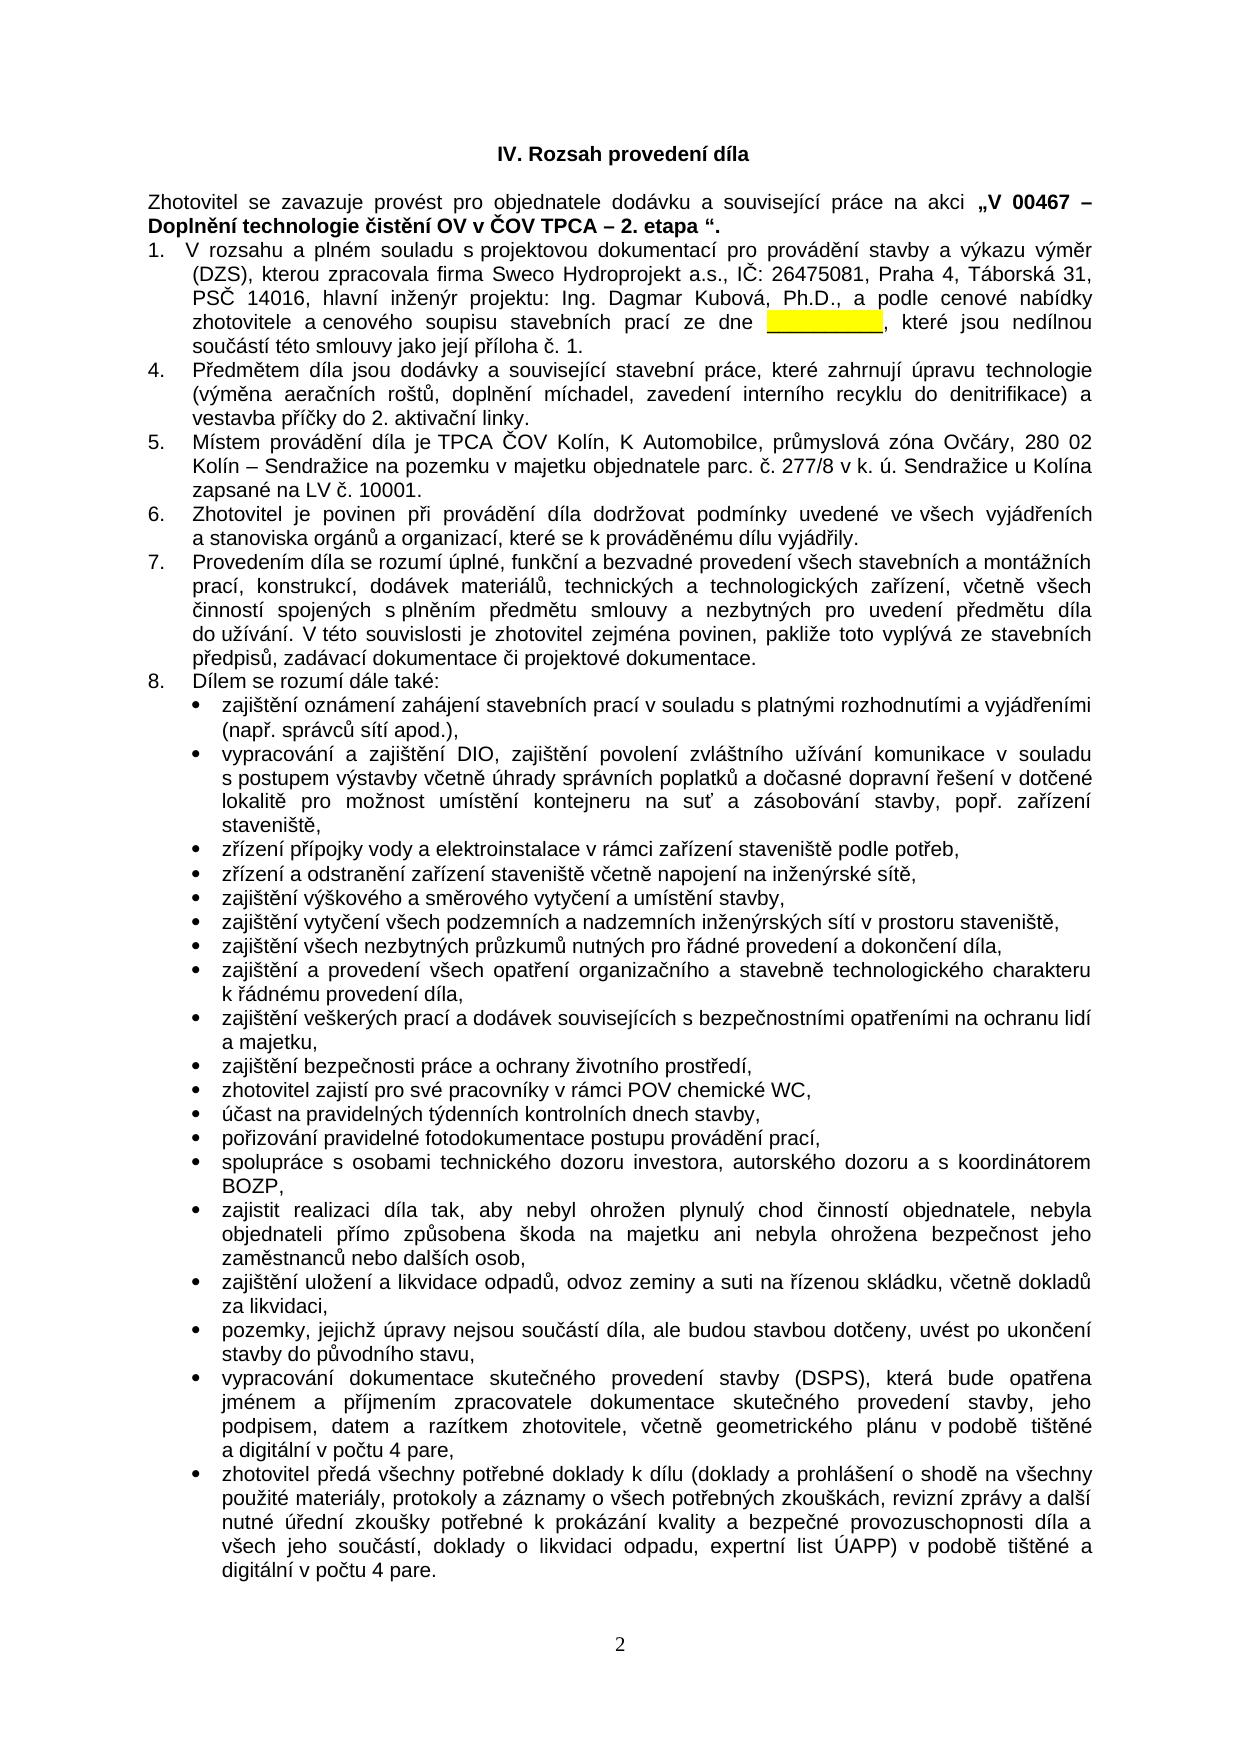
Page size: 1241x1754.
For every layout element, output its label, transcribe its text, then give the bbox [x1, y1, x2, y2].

list zřízení a odstranění zařízení staveniště včetně napojení na inženýrské sítě, [192, 861, 1092, 885]
list zajištění uložení a likvidace odpadů, odvoz zeminy a suti na řízenou skládku, včetně dokladů za likvidaci, [192, 1270, 1092, 1318]
text Zhotovitel se zavazuje provést pro objednatele dodávku a související práce na akci „V 00467 – Doplnění technologie čistění OV v ČOV TPCA – 2. etapa “. [148, 190, 1092, 238]
list zajištění všech nezbytných průzkumů nutných pro řádné provedení a dokončení díla, [192, 933, 1092, 958]
list zřízení přípojky vody a elektroinstalace v rámci zařízení staveniště podle potřeb, [192, 837, 1092, 861]
list pozemky, jejichž úpravy nejsou součástí díla, ale budou stavbou dotčeny, uvést po ukončení stavby do původního stavu, [192, 1318, 1092, 1366]
list vypracování a zajištění DIO, zajištění povolení zvláštního užívání komunikace v souladu s postupem výstavby včetně úhrady správních poplatků a dočasné dopravní řešení v dotčené lokalitě pro možnost umístění kontejneru na suť a zásobování stavby, popř. zařízení staveniště, [192, 741, 1092, 837]
list Provedením díla se rozumí úplné, funkční a bezvadné provedení všech stavebních a montážních prací, konstrukcí, dodávek materiálů, technických a technologických zařízení, včetně všech činností spojených s plněním předmětu smlouvy a nezbytných pro uvedení předmětu díla do užívání. V této souvislosti je zhotovitel zejména povinen, pakliže toto vyplývá ze stavebních předpisů, zadávací dokumentace či projektové dokumentace. [148, 549, 1092, 669]
list vypracování dokumentace skutečného provedení stavby (DSPS), která bude opatřena jménem a příjmením zpracovatele dokumentace skutečného provedení stavby, jeho podpisem, datem a razítkem zhotovitele, včetně geometrického plánu v podobě tištěné a digitální v počtu 4 pare, [192, 1366, 1092, 1462]
list zajištění vytyčení všech podzemních a nadzemních inženýrských sítí v prostoru staveniště, [192, 909, 1092, 933]
list Místem provádění díla je TPCA ČOV Kolín, K Automobilce, průmyslová zóna Ovčáry, 280 02 Kolín – Sendražice na pozemku v majetku objednatele parc. č. 277/8 v k. ú. Sendražice u Kolína zapsané na LV č. 10001. [148, 430, 1092, 502]
text IV. Rozsah provedení díla [148, 142, 1092, 166]
list Dílem se rozumí dále také: [148, 669, 1092, 693]
list zajištění veškerých prací a dodávek souvisejících s bezpečnostními opatřeními na ochranu lidí a majetku, [192, 1006, 1092, 1054]
list zhotovitel zajistí pro své pracovníky v rámci POV chemické WC, [192, 1078, 1092, 1102]
list zajištění výškového a směrového vytyčení a umístění stavby, [192, 885, 1092, 909]
list zajistit realizaci díla tak, aby nebyl ohrožen plynulý chod činností objednatele, nebyla objednateli přímo způsobena škoda na majetku ani nebyla ohrožena bezpečnost jeho zaměstnanců nebo dalších osob, [192, 1198, 1092, 1270]
list pořizování pravidelné fotodokumentace postupu provádění prací, [192, 1126, 1092, 1150]
list zajištění oznámení zahájení stavebních prací v souladu s platnými rozhodnutími a vyjádřeními (např. správců sítí apod.), [192, 693, 1092, 741]
list zajištění bezpečnosti práce a ochrany životního prostředí, [192, 1054, 1092, 1078]
list V rozsahu a plném souladu s projektovou dokumentací pro provádění stavby a výkazu výměr (DZS), kterou zpracovala firma Sweco Hydroprojekt a.s., IČ: 26475081, Praha 4, Táborská 31, PSČ 14016, hlavní inženýr projektu: Ing. Dagmar Kubová, Ph.D., a podle cenové nabídky zhotovitele a cenového soupisu stavebních prací ze dne __________, které jsou nedílnou součástí této smlouvy jako její příloha č. 1. [148, 238, 1092, 358]
list spolupráce s osobami technického dozoru investora, autorského dozoru a s koordinátorem BOZP, [192, 1150, 1092, 1198]
list Zhotovitel je povinen při provádění díla dodržovat podmínky uvedené ve všech vyjádřeních a stanoviska orgánů a organizací, které se k prováděnému dílu vyjádřily. [148, 502, 1092, 549]
list zajištění a provedení všech opatření organizačního a stavebně technologického charakteru k řádnému provedení díla, [192, 958, 1092, 1006]
list Předmětem díla jsou dodávky a související stavební práce, které zahrnují úpravu technologie (výměna aeračních roštů, doplnění míchadel, zavedení interního recyklu do denitrifikace) a vestavba příčky do 2. aktivační linky. [148, 358, 1092, 430]
list účast na pravidelných týdenních kontrolních dnech stavby, [192, 1102, 1092, 1126]
list zhotovitel předá všechny potřebné doklady k dílu (doklady a prohlášení o shodě na všechny použité materiály, protokoly a záznamy o všech potřebných zkouškách, revizní zprávy a další nutné úřední zkoušky potřebné k prokázání kvality a bezpečné provozuschopnosti díla a všech jeho součástí, doklady o likvidaci odpadu, expertní list ÚAPP) v podobě tištěné a digitální v počtu 4 pare. [192, 1462, 1092, 1582]
